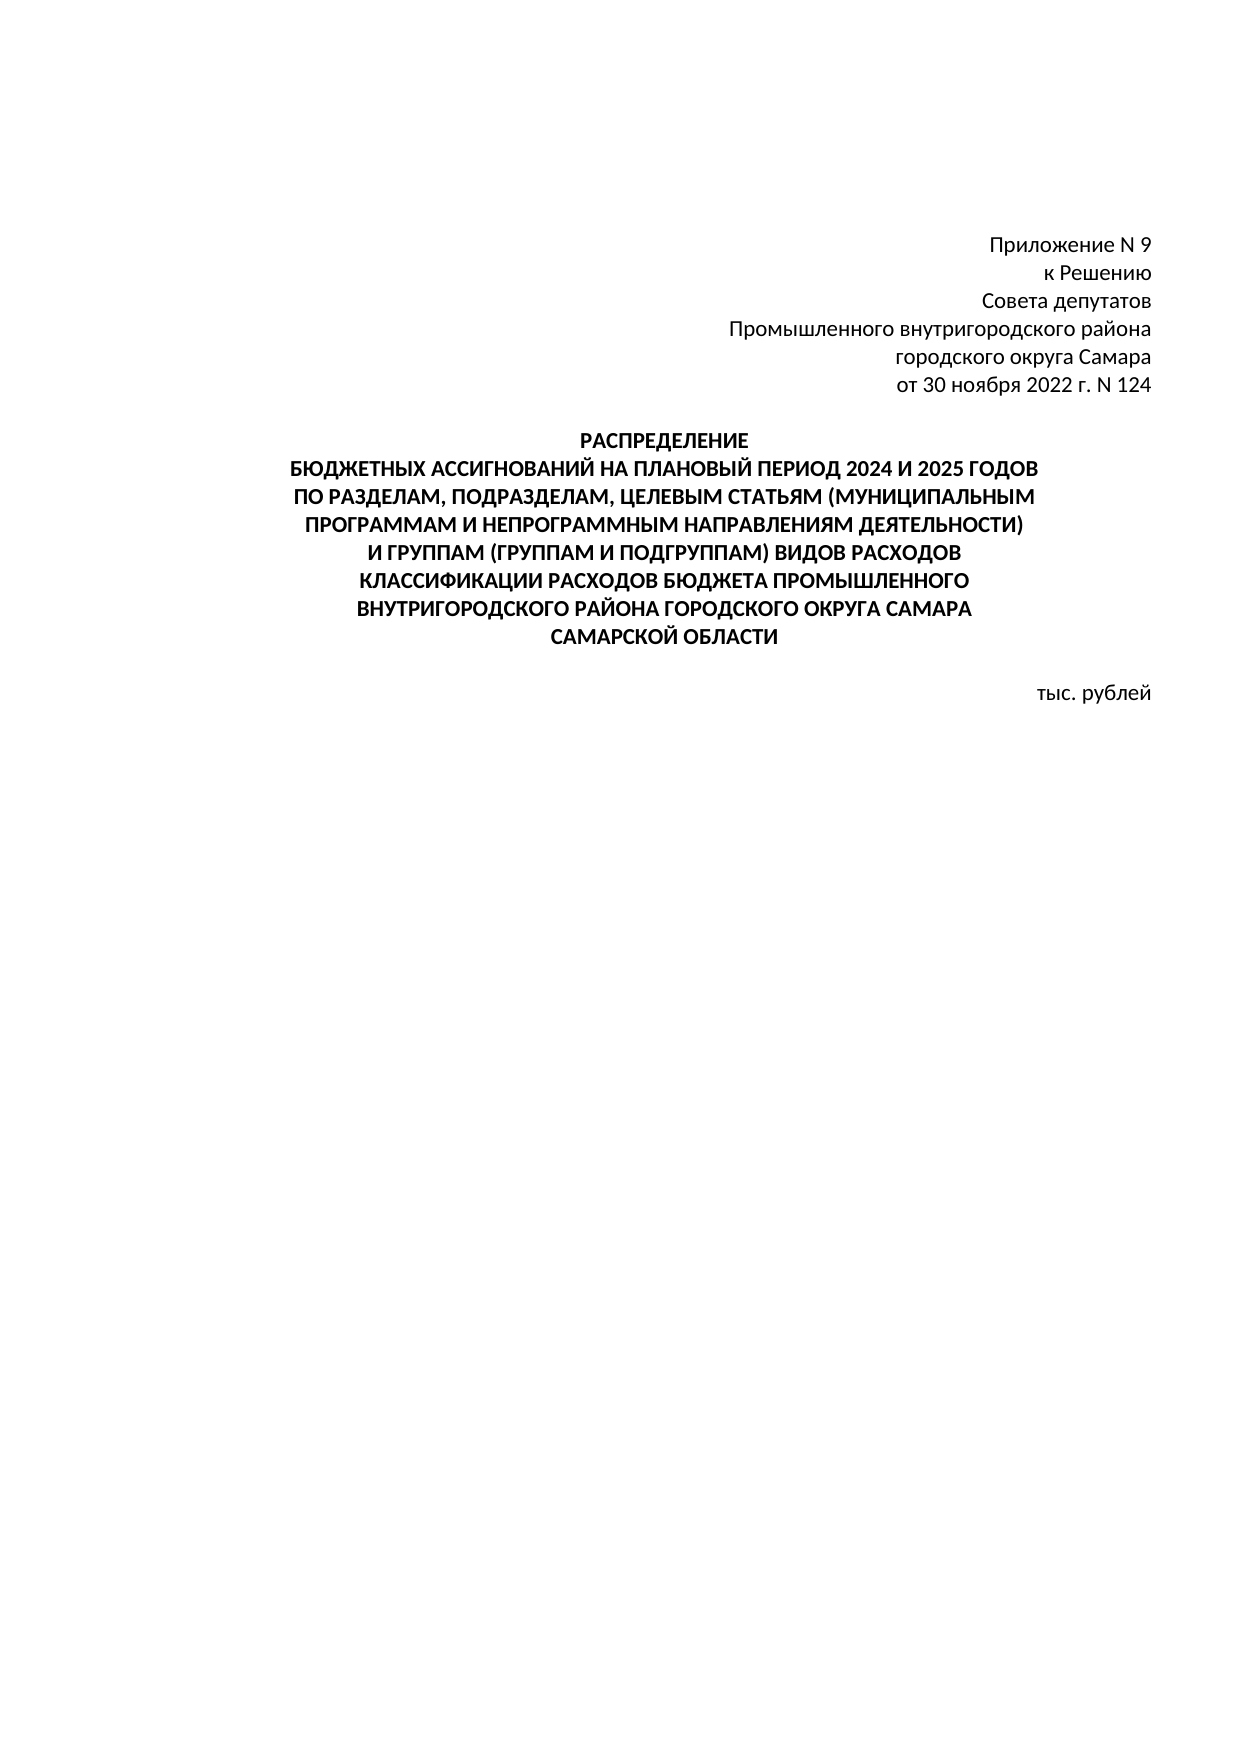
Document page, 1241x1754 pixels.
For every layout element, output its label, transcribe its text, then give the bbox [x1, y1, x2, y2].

title ВНУТРИГОРОДСКОГО РАЙОНА ГОРОДСКОГО ОКРУГА САМАРА [177, 594, 1152, 622]
title САМАРСКОЙ ОБЛАСТИ [177, 622, 1152, 651]
text Приложение N 9 [177, 230, 1152, 258]
title РАСПРЕДЕЛЕНИЕ [177, 426, 1152, 454]
title И ГРУППАМ (ГРУППАМ И ПОДГРУППАМ) ВИДОВ РАСХОДОВ [177, 538, 1152, 566]
text Совета депутатов [177, 286, 1152, 314]
title КЛАССИФИКАЦИИ РАСХОДОВ БЮДЖЕТА ПРОМЫШЛЕННОГО [177, 566, 1152, 594]
title ПО РАЗДЕЛАМ, ПОДРАЗДЕЛАМ, ЦЕЛЕВЫМ СТАТЬЯМ (МУНИЦИПАЛЬНЫМ [177, 482, 1152, 510]
title БЮДЖЕТНЫХ АССИГНОВАНИЙ НА ПЛАНОВЫЙ ПЕРИОД 2024 И 2025 ГОДОВ [177, 454, 1152, 482]
text к Решению [177, 258, 1152, 286]
title ПРОГРАММАМ И НЕПРОГРАММНЫМ НАПРАВЛЕНИЯМ ДЕЯТЕЛЬНОСТИ) [177, 510, 1152, 538]
text от 30 ноября 2022 г. N 124 [177, 370, 1152, 398]
text тыс. рублей [177, 678, 1152, 707]
text Промышленного внутригородского района [177, 314, 1152, 342]
text городского округа Самара [177, 342, 1152, 370]
